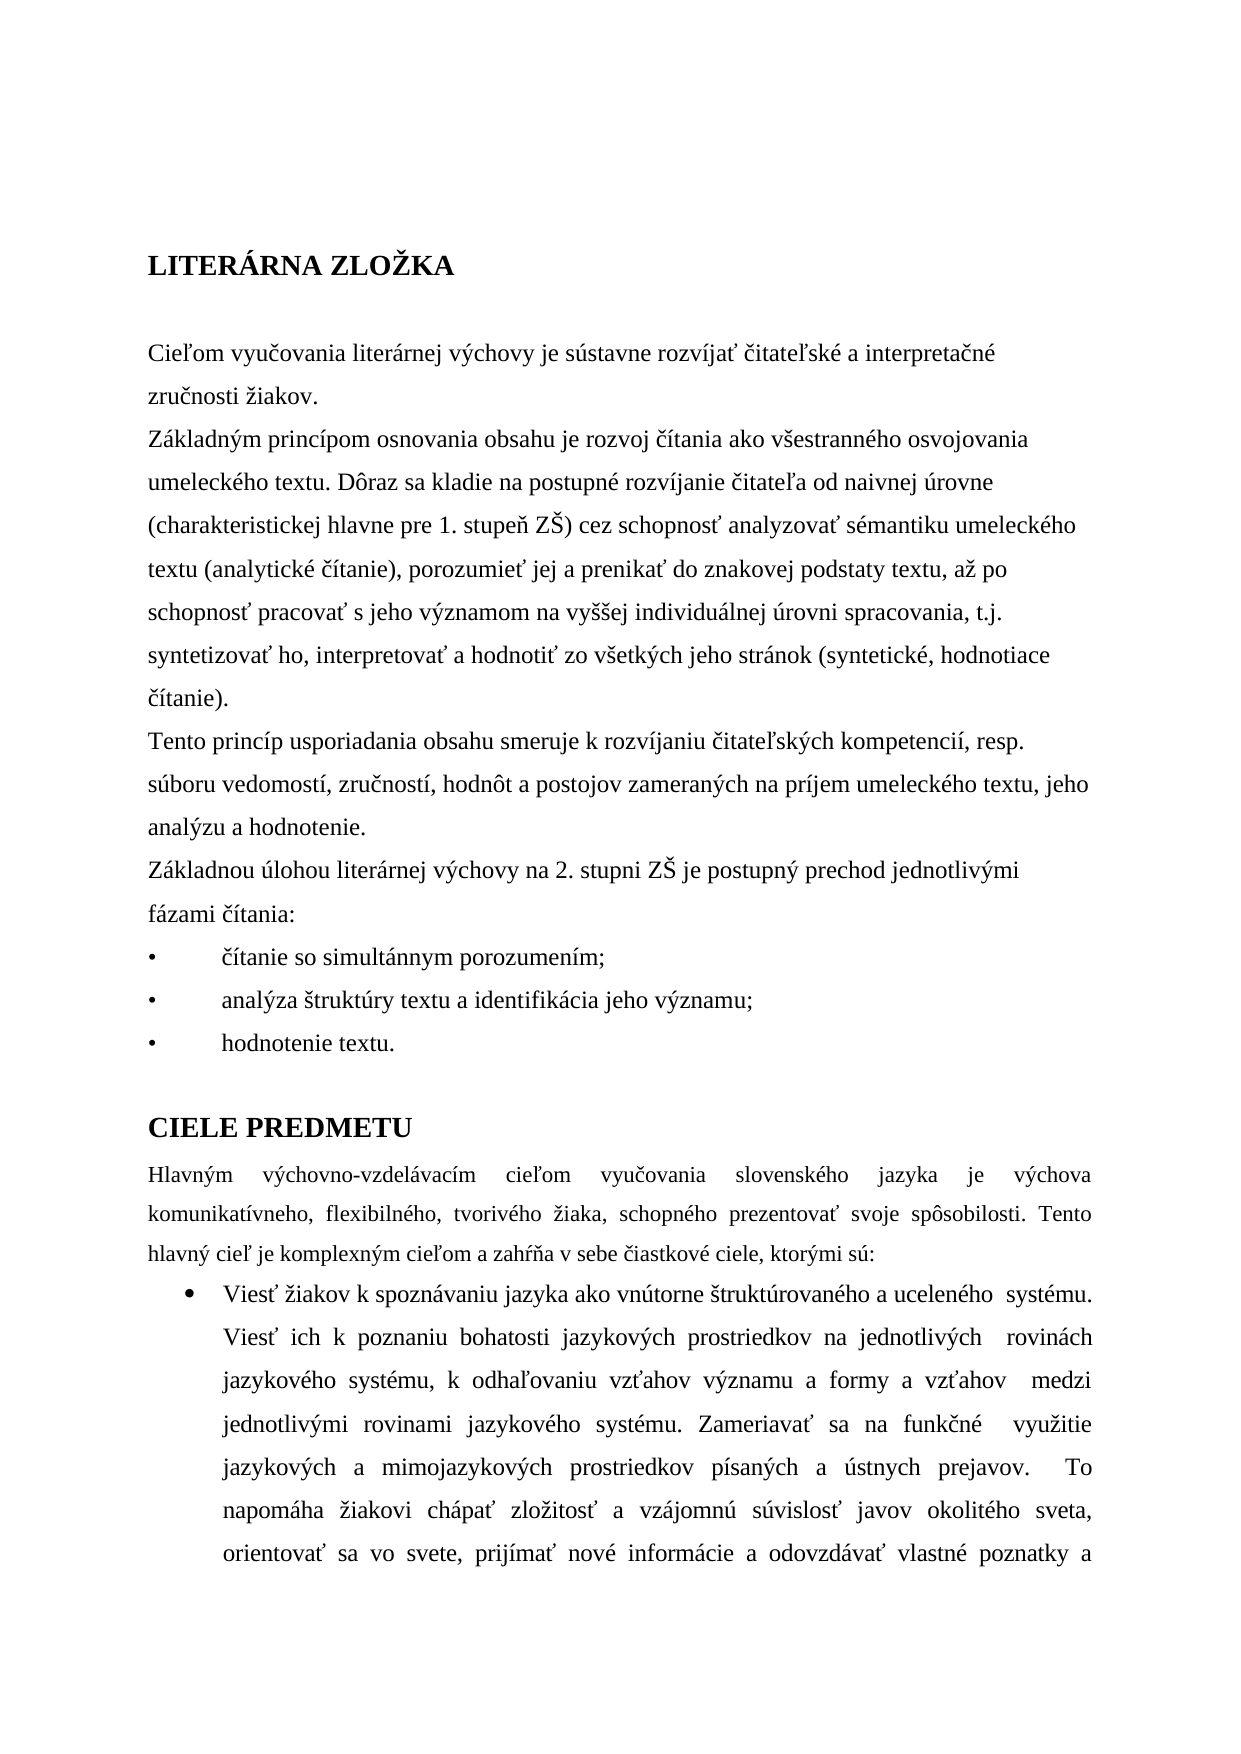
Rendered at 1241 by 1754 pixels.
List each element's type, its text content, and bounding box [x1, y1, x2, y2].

text Tento princíp usporiadania obsahu smeruje k rozvíjaniu čitateľských kompetencií, resp. súboru vedomostí, zručností, hodnôt a postojov zameraných na príjem umeleckého textu, jeho analýzu a hodnotenie. [148, 726, 1093, 841]
text Cieľom vyučovania literárnej výchovy je sústavne rozvíjať čitateľské a interpretačné zručnosti žiakov. [148, 338, 1093, 410]
text CIELE PREDMETU [148, 1111, 1093, 1144]
text • analýza štruktúry textu a identifikácia jeho významu; [148, 985, 1093, 1014]
text Základným princípom osnovania obsahu je rozvoj čítania ako všestranného osvojovania umeleckého textu. Dôraz sa kladie na postupné rozvíjanie čitateľa od naivnej úrovne (charakteristickej hlavne pre 1. stupeň ZŠ) cez schopnosť analyzovať sémantiku umeleckého textu (analytické čítanie), porozumieť jej a prenikať do znakovej podstaty textu, až po schopnosť pracovať s jeho významom na vyššej individuálnej úrovni spracovania, t.j. syntetizovať ho, interpretovať a hodnotiť zo všetkých jeho stránok (syntetické, hodnotiace čítanie). [148, 424, 1093, 712]
text • hodnotenie textu. [148, 1028, 1093, 1057]
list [185, 1279, 1093, 1567]
text • čítanie so simultánnym porozumením; [148, 942, 1093, 971]
text Hlavným výchovno-vzdelávacím cieľom vyučovania slovenského jazyka je výchova komunikatívneho, flexibilného, tvorivého žiaka, schopného prezentovať svoje spôsobilosti. Tento hlavný cieľ je komplexným cieľom a zahŕňa v sebe čiastkové ciele, ktorými sú: [148, 1161, 1093, 1266]
text Základnou úlohou literárnej výchovy na 2. stupni ZŠ je postupný prechod jednotlivými fázami čítania: [148, 856, 1093, 927]
text Literárna zložka [148, 248, 1093, 282]
